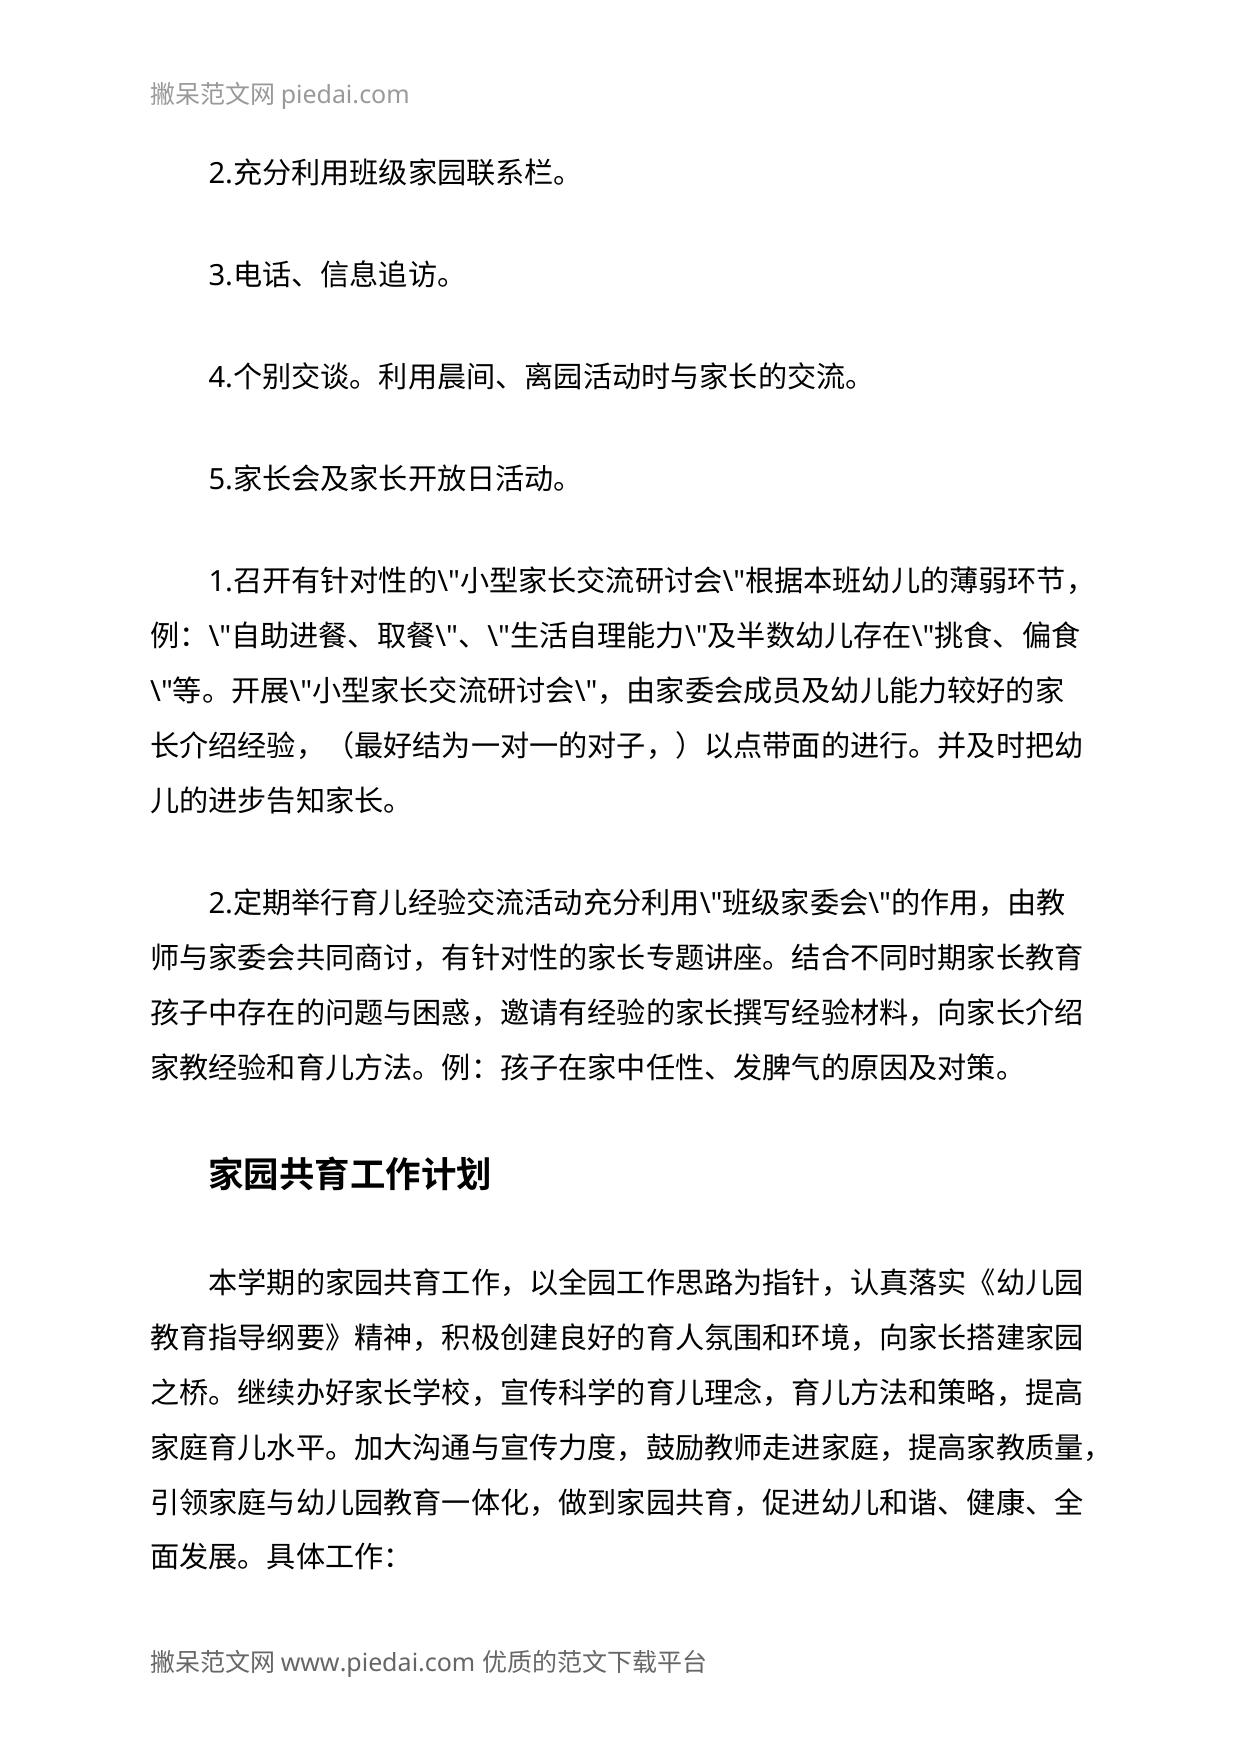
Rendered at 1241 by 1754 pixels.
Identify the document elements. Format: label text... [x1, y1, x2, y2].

text 1.召开有针对性的\"小型家长交流研讨会\"根据本班幼儿的薄弱环节，例：\"自助进餐、取餐\"、\"生活自理能力\"及半数幼儿存在\"挑食、偏食\"等。开展\"小型家长交流研讨会\"，由家委会成员及幼儿能力较好的家长介绍经验，（最好结为一对一的对子，）以点带面的进行。并及时把幼儿的进步告知家长。 [150, 558, 1090, 820]
text 3.电话、信息追访。 [150, 252, 1090, 294]
text 本学期的家园共育工作，以全园工作思路为指针，认真落实《幼儿园教育指导纲要》精神，积极创建良好的育人氛围和环境，向家长搭建家园之桥。继续办好家长学校，宣传科学的育儿理念，育儿方法和策略，提高家庭育儿水平。加大沟通与宣传力度，鼓励教师走进家庭，提高家教质量，引领家庭与幼儿园教育一体化，做到家园共育，促进幼儿和谐、健康、全面发展。具体工作： [150, 1259, 1090, 1576]
text 家园共育工作计划 [150, 1146, 1090, 1197]
text 2.充分利用班级家园联系栏。 [150, 150, 1090, 192]
text 4.个别交谈。利用晨间、离园活动时与家长的交流。 [150, 354, 1090, 396]
text 5.家长会及家长开放日活动。 [150, 456, 1090, 498]
text 2.定期举行育儿经验交流活动充分利用\"班级家委会\"的作用，由教师与家委会共同商讨，有针对性的家长专题讲座。结合不同时期家长教育孩子中存在的问题与困惑，邀请有经验的家长撰写经验材料，向家长介绍家教经验和育儿方法。例：孩子在家中任性、发脾气的原因及对策。 [150, 879, 1090, 1087]
